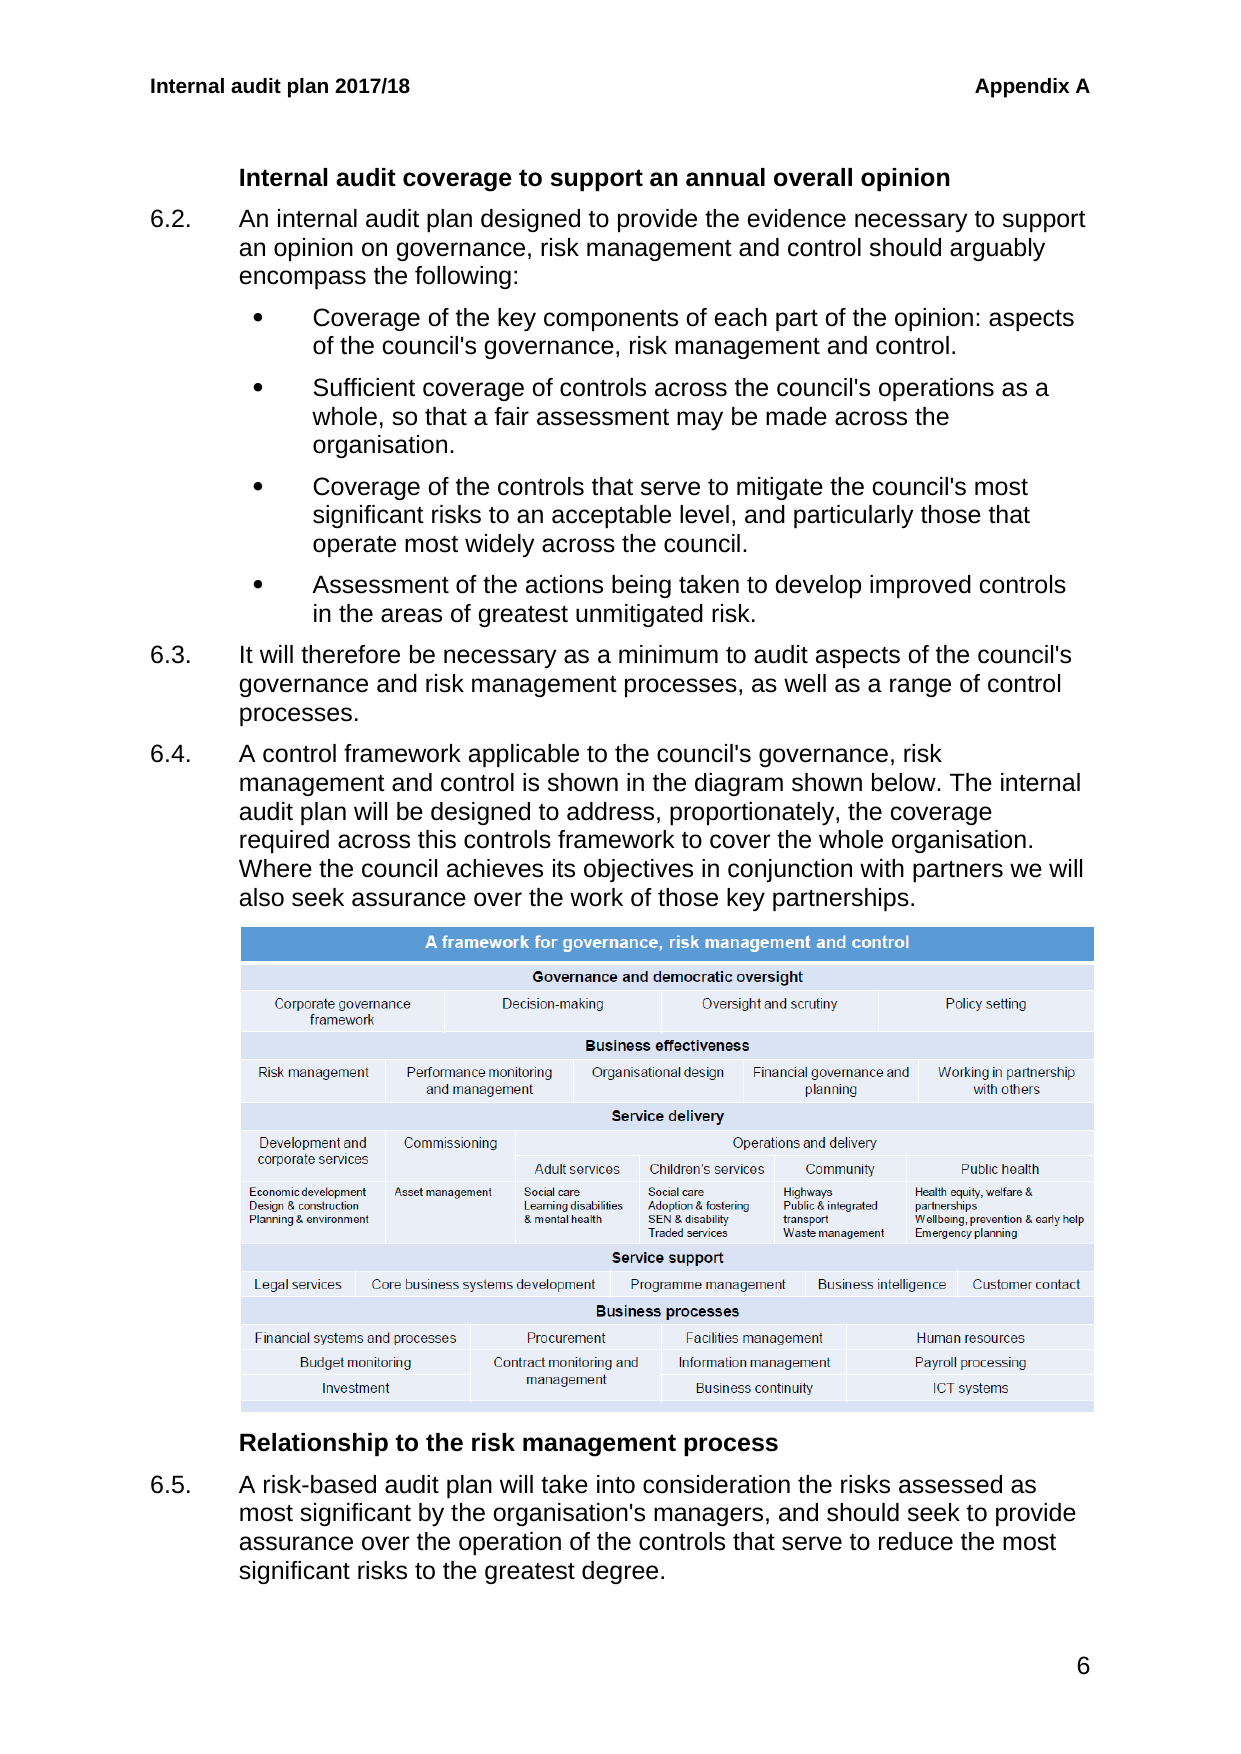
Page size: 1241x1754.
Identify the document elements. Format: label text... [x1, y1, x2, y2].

text A risk-based audit plan will take into consideration the risks assessed as most significant by the organisation's managers, and should seek to provide assurance over the operation of the controls that serve to reduce the most significant risks to the greatest degree. [150, 1470, 1090, 1585]
text Sufficient coverage of controls across the council's operations as a whole, so that a fair assessment may be made across the organisation. [253, 373, 1090, 459]
text A control framework applicable to the council's governance, risk management and control is shown in the diagram shown below. The internal audit plan will be designed to address, proportionately, the coverage required across this controls framework to cover the whole organisation. Where the council achieves its objectives in conjunction with partners we will also seek assurance over the work of those key partnerships. [150, 739, 1090, 912]
text Coverage of the key components of each part of the opinion: aspects of the council's governance, risk management and control. [253, 302, 1090, 360]
text An internal audit plan designed to provide the evidence necessary to support an opinion on governance, risk management and control should arguably encompass the following: [150, 204, 1090, 290]
text Coverage of the controls that serve to mitigate the council's most significant risks to an acceptable level, and particularly those that operate most widely across the council. [253, 471, 1090, 558]
subtitle Internal audit coverage to support an annual overall opinion [239, 162, 1090, 191]
text It will therefore be necessary as a minimum to audit aspects of the council's governance and risk management processes, as well as a range of control processes. [150, 640, 1090, 727]
text Assessment of the actions being taken to develop improved controls in the areas of greatest unmitigated risk. [253, 570, 1090, 628]
subtitle Relationship to the risk management process [239, 1428, 1090, 1457]
